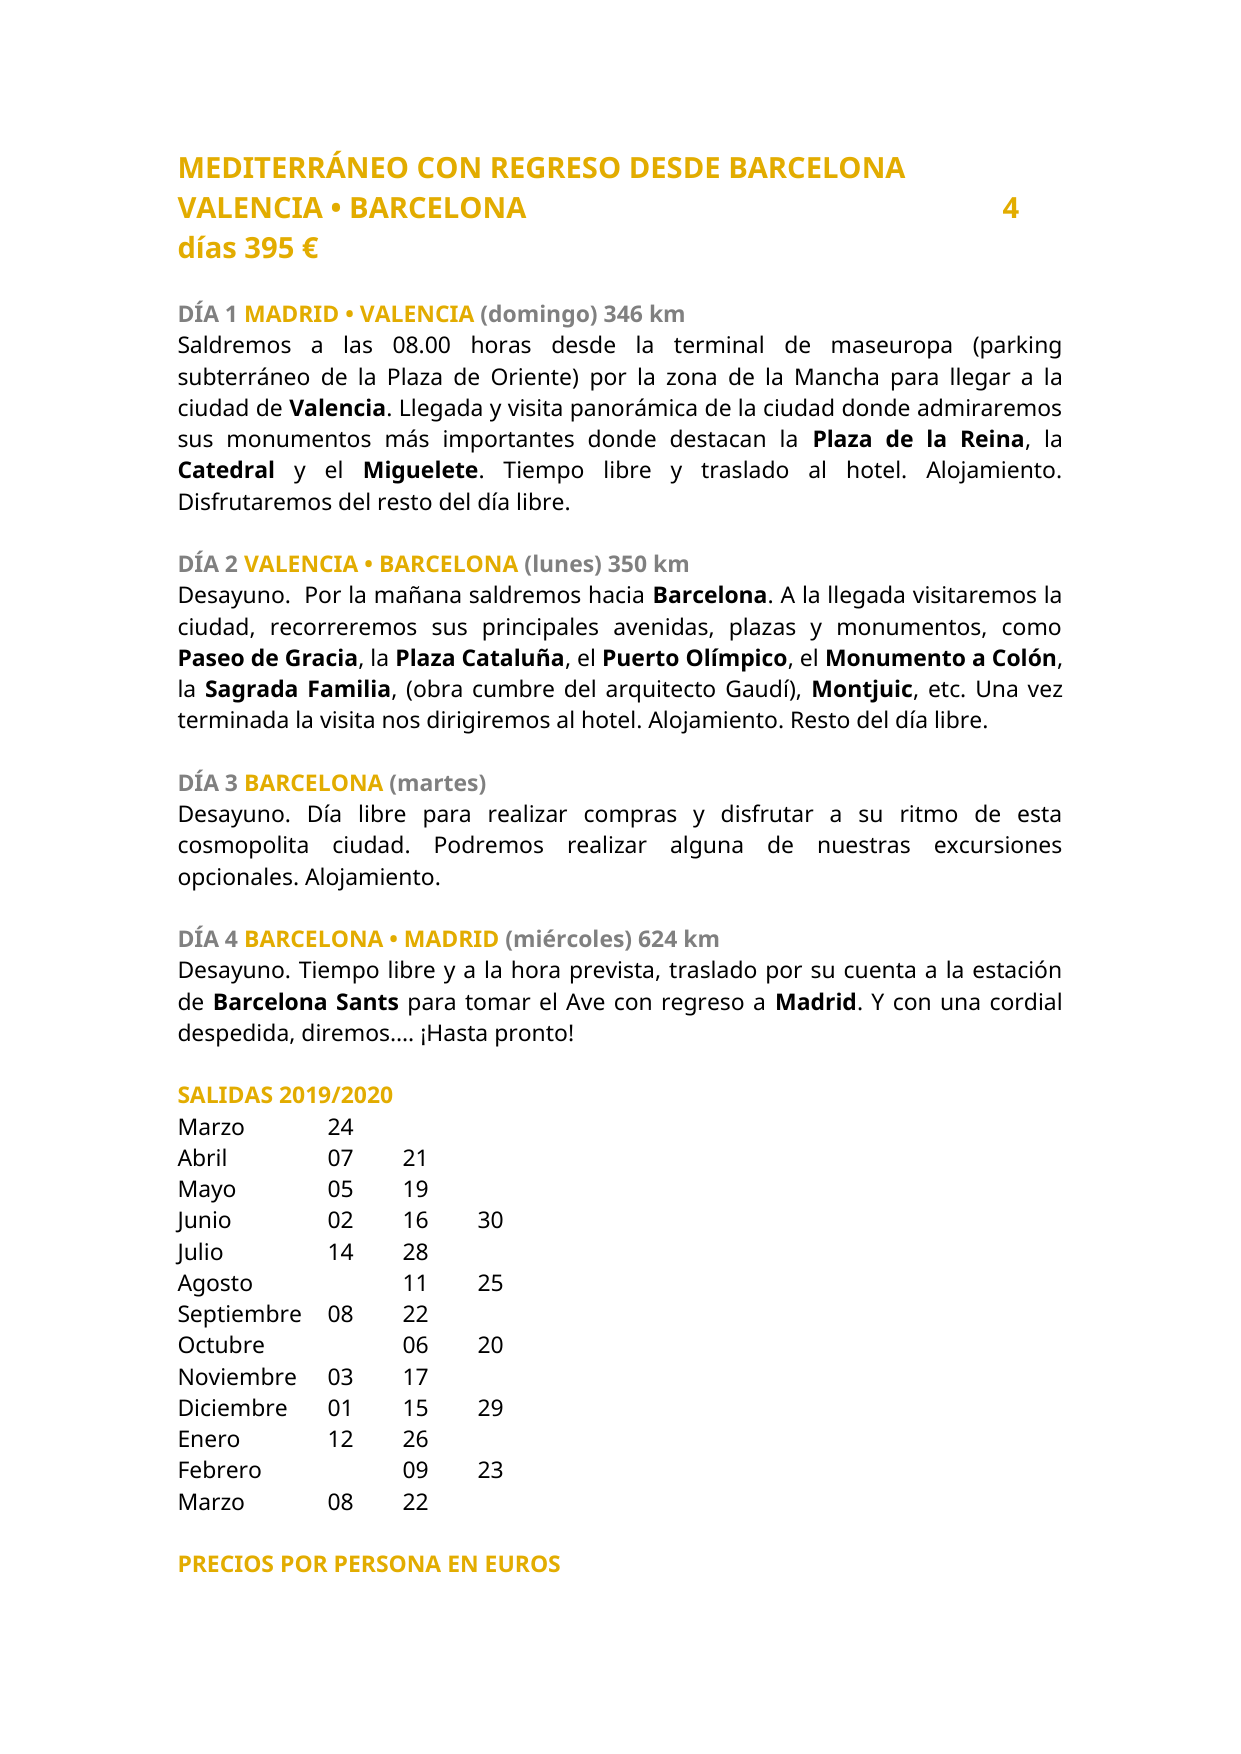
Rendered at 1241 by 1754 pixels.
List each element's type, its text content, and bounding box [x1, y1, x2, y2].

text DÍA 4 BARCELONA • MADRID (miércoles) 624 km [177, 923, 1063, 954]
text Desayuno. Tiempo libre y a la hora prevista, traslado por su cuenta a la estación de Barcelona Sants para tomar el Ave con regreso a Madrid. Y con una cordial despedida, diremos…. ¡Hasta pronto! [177, 954, 1063, 1048]
text SALIDAS 2019/2020 [177, 1079, 1063, 1110]
text Septiembre 08 22 [177, 1298, 1063, 1329]
text Agosto 11 25 [177, 1267, 1063, 1298]
text DÍA 1 MADRID • VALENCIA (domingo) 346 km [177, 298, 1063, 329]
text Octubre 06 20 [177, 1329, 1063, 1360]
text Noviembre 03 17 [177, 1360, 1063, 1392]
text Junio 02 16 30 [177, 1204, 1063, 1235]
text Febrero 09 23 [177, 1454, 1063, 1485]
text DÍA 3 BARCELONA (martes) [177, 767, 1063, 798]
text Abril 07 21 [177, 1142, 1063, 1173]
text Diciembre 01 15 29 [177, 1392, 1063, 1423]
text Julio 14 28 [177, 1235, 1063, 1267]
text Desayuno. Por la mañana saldremos hacia Barcelona. A la llegada visitaremos la ciudad, recorreremos sus principales avenidas, plazas y monumentos, como Paseo de Gracia, la Plaza Cataluña, el Puerto Olímpico, el Monumento a Colón, la Sagrada Familia, (obra cumbre del arquitecto Gaudí), Montjuic, etc. Una vez terminada la visita nos dirigiremos al hotel. Alojamiento. Resto del día libre. [177, 579, 1063, 735]
text Marzo 24 [177, 1110, 1063, 1142]
text Marzo 08 22 [177, 1485, 1063, 1517]
text Saldremos a las 08.00 horas desde la terminal de maseuropa (parking subterráneo de la Plaza de Oriente) por la zona de la Mancha para llegar a la ciudad de Valencia. Llegada y visita panorámica de la ciudad donde admiraremos sus monumentos más importantes donde destacan la Plaza de la Reina, la Catedral y el Miguelete. Tiempo libre y traslado al hotel. Alojamiento. Disfrutaremos del resto del día libre. [177, 329, 1063, 517]
text DÍA 2 VALENCIA • BARCELONA (lunes) 350 km [177, 548, 1063, 579]
text Enero 12 26 [177, 1423, 1063, 1454]
text PRECIOS POR PERSONA EN EUROS [177, 1548, 1063, 1579]
text Mayo 05 19 [177, 1173, 1063, 1204]
text MEDITERRÁNEO CON REGRESO DESDE BARCELONA [177, 148, 1063, 187]
text VALENCIA • BARCELONA 4 días 395 € [177, 187, 1063, 267]
text Desayuno. Día libre para realizar compras y disfrutar a su ritmo de esta cosmopolita ciudad. Podremos realizar alguna de nuestras excursiones opcionales. Alojamiento. [177, 798, 1063, 892]
